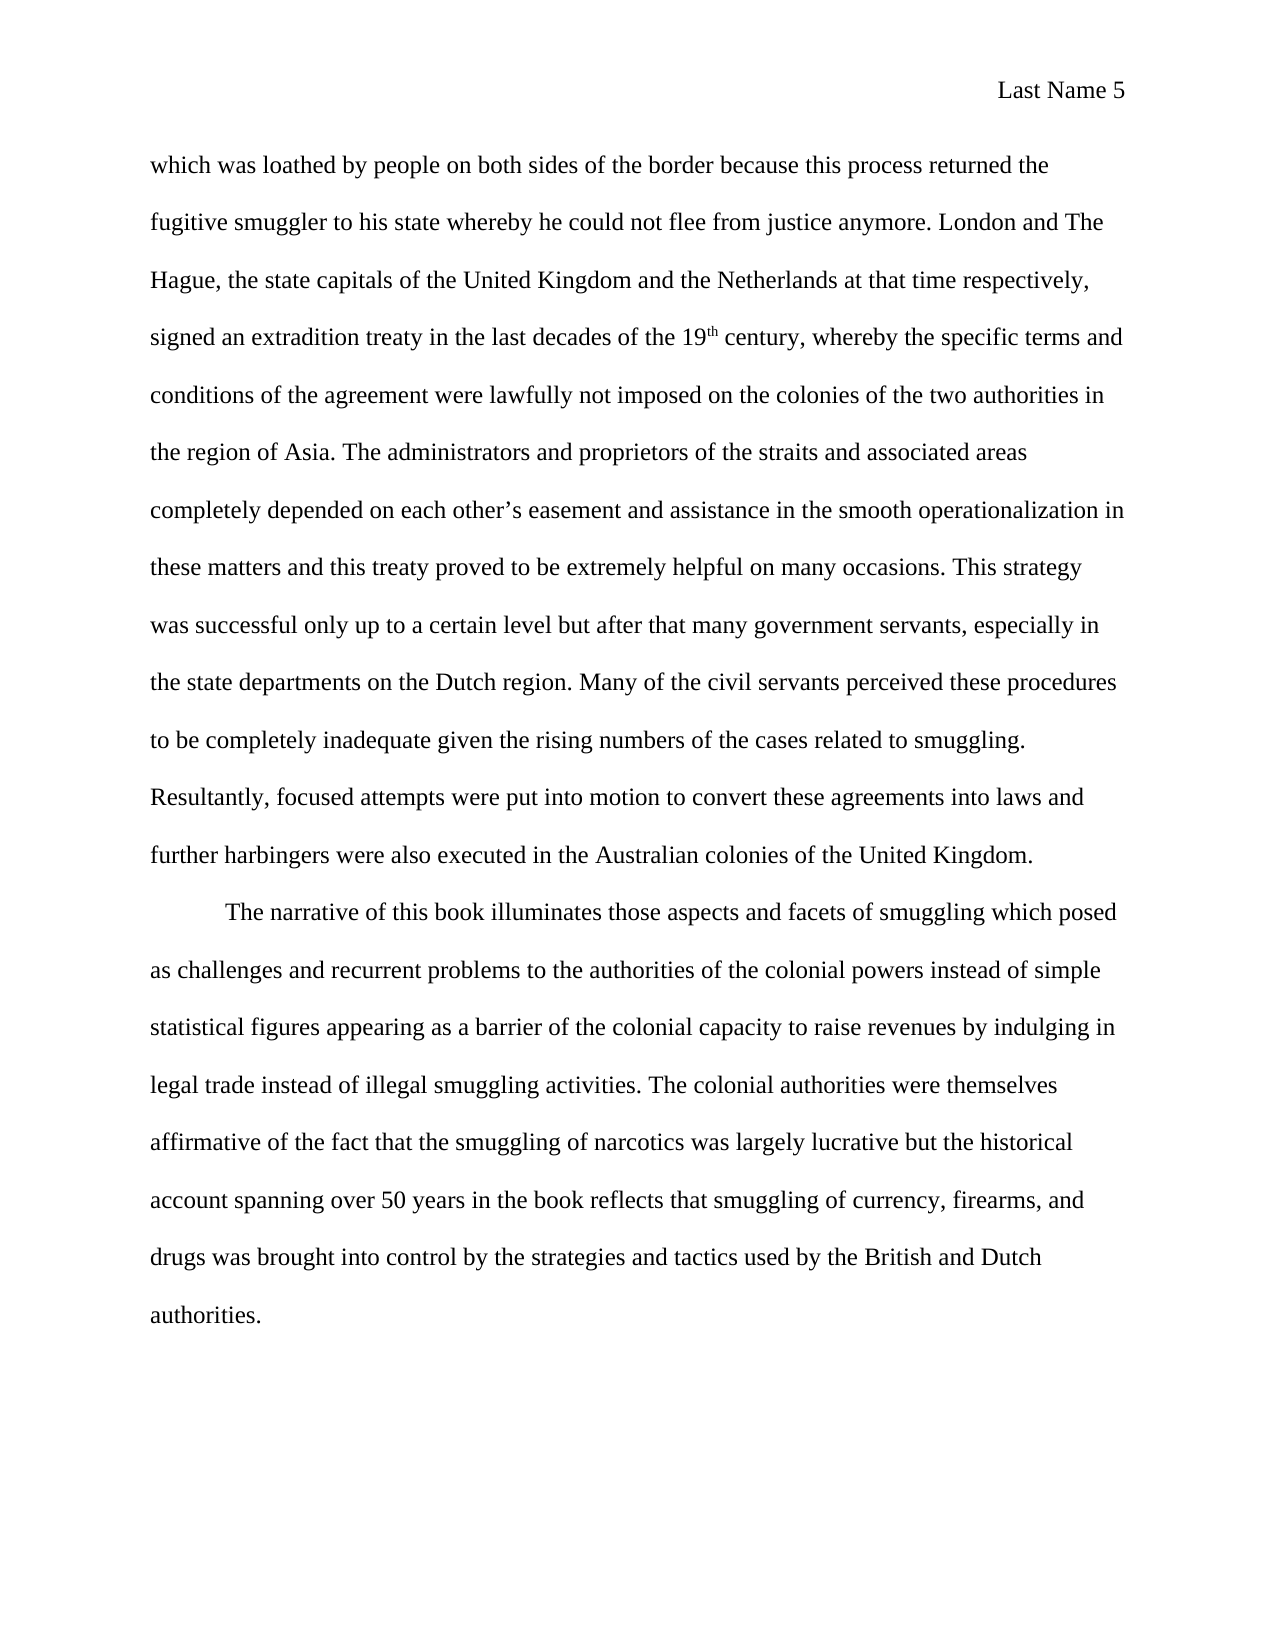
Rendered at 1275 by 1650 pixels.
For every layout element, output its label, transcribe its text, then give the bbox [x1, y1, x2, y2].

text The narrative of this book illuminates those aspects and facets of smuggling which posed as challenges and recurrent problems to the authorities of the colonial powers instead of simple statistical figures appearing as a barrier of the colonial capacity to raise revenues by indulging in legal trade instead of illegal smuggling activities. The colonial authorities were themselves affirmative of the fact that the smuggling of narcotics was largely lucrative but the historical account spanning over 50 years in the book reflects that smuggling of currency, firearms, and drugs was brought into control by the strategies and tactics used by the British and Dutch authorities. [150, 897, 1125, 1329]
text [150, 150, 1125, 869]
